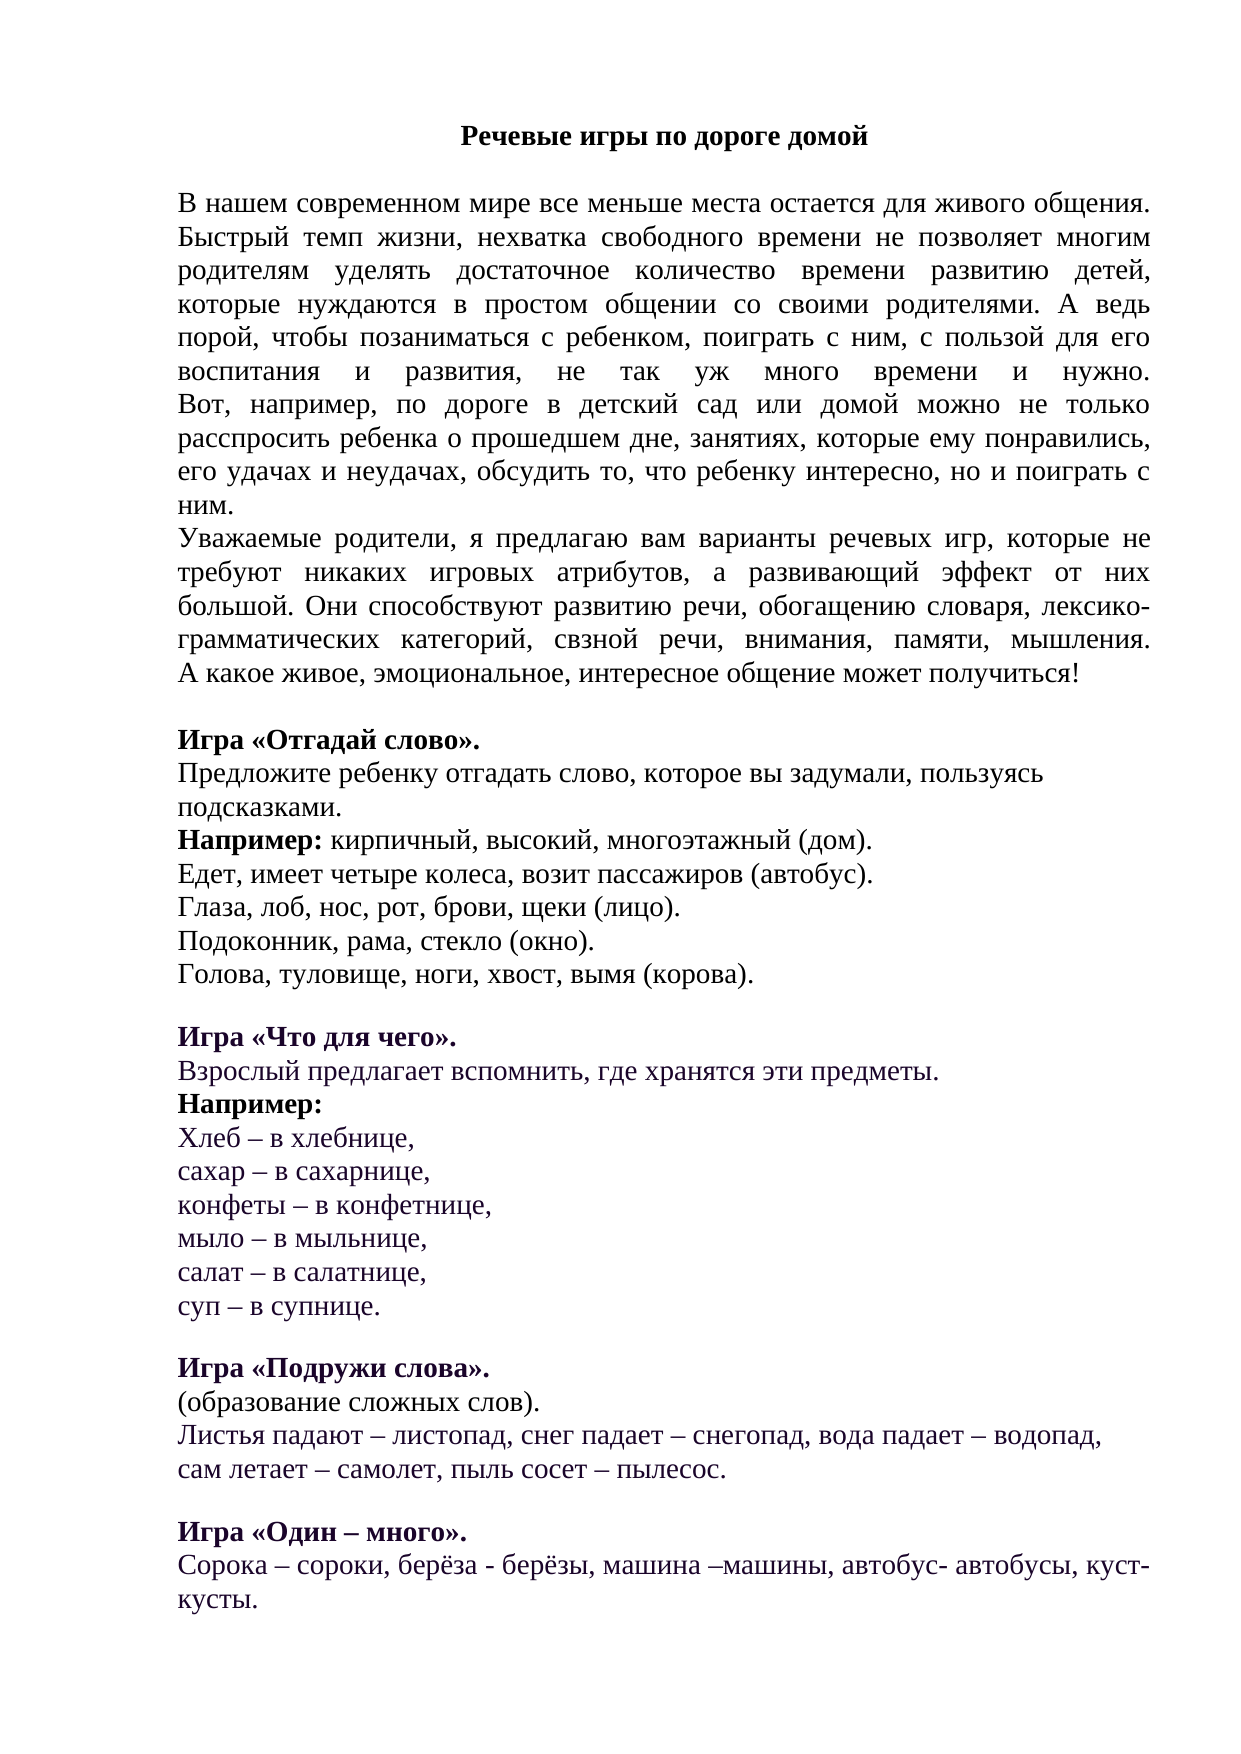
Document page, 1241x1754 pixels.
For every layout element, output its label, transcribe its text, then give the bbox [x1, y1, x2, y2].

text Игра «Подружи слова». (образование сложных слов). Листья падают – листопад, снег падает – снегопад, вода падает – водопад, сам летает – самолет, пыль сосет – пылесос. [177, 1350, 1152, 1484]
text Игра «Отгадай слово». Предложите ребенку отгадать слово, которое вы задумали, пользуясь подсказками. Например: кирпичный, высокий, многоэтажный (дом). [177, 722, 1152, 856]
text Речевые игры по дороге домой [177, 118, 1152, 152]
text Игра «Что для чего». Взрослый предлагает вспомнить, где хранятся эти предметы. Например: Хлеб – в хлебнице, сахар – в сахарнице, конфеты – в конфетнице, мыло – в мыльнице, салат – в салатнице, суп – в супнице. [177, 1019, 1152, 1321]
text Игра «Один – много». [177, 1514, 1152, 1547]
text Сорока – сороки, берёза - берёзы, машина –машины, автобус- автобусы, куст- кусты. [177, 1547, 1152, 1614]
text В нашем современном мире все меньше места остается для живого общения. Быстрый темп жизни, нехватка свободного времени не позволяет многим родителям уделять достаточное количество времени развитию детей, которые нуждаются в простом общении со своими родителями. А ведь порой, чтобы позаниматься с ребенком, поиграть с ним, с пользой для его воспитания и развития, не так уж много времени и нужно. Вот, например, по дороге в детский сад или домой можно не только расспросить ребенка о прошедшем дне, занятиях, которые ему понравились, его удачах и неудачах, обсудить то, что ребенку интересно, но и поиграть с ним. Уважаемые родители, я предлагаю вам варианты речевых игр, которые не требуют никаких игровых атрибутов, а развивающий эффект от них большой. Они способствуют развитию речи, обогащению словаря, лексико- грамматических категорий, свзной речи, внимания, памяти, мышления. А какое живое, эмоциональное, интересное общение может получиться! [177, 185, 1152, 688]
text Едет, имеет четыре колеса, возит пассажиров (автобус). Глаза, лоб, нос, рот, брови, щеки (лицо). Подоконник, рама, стекло (окно). Голова, туловище, ноги, хвост, вымя (корова). [177, 856, 1152, 990]
